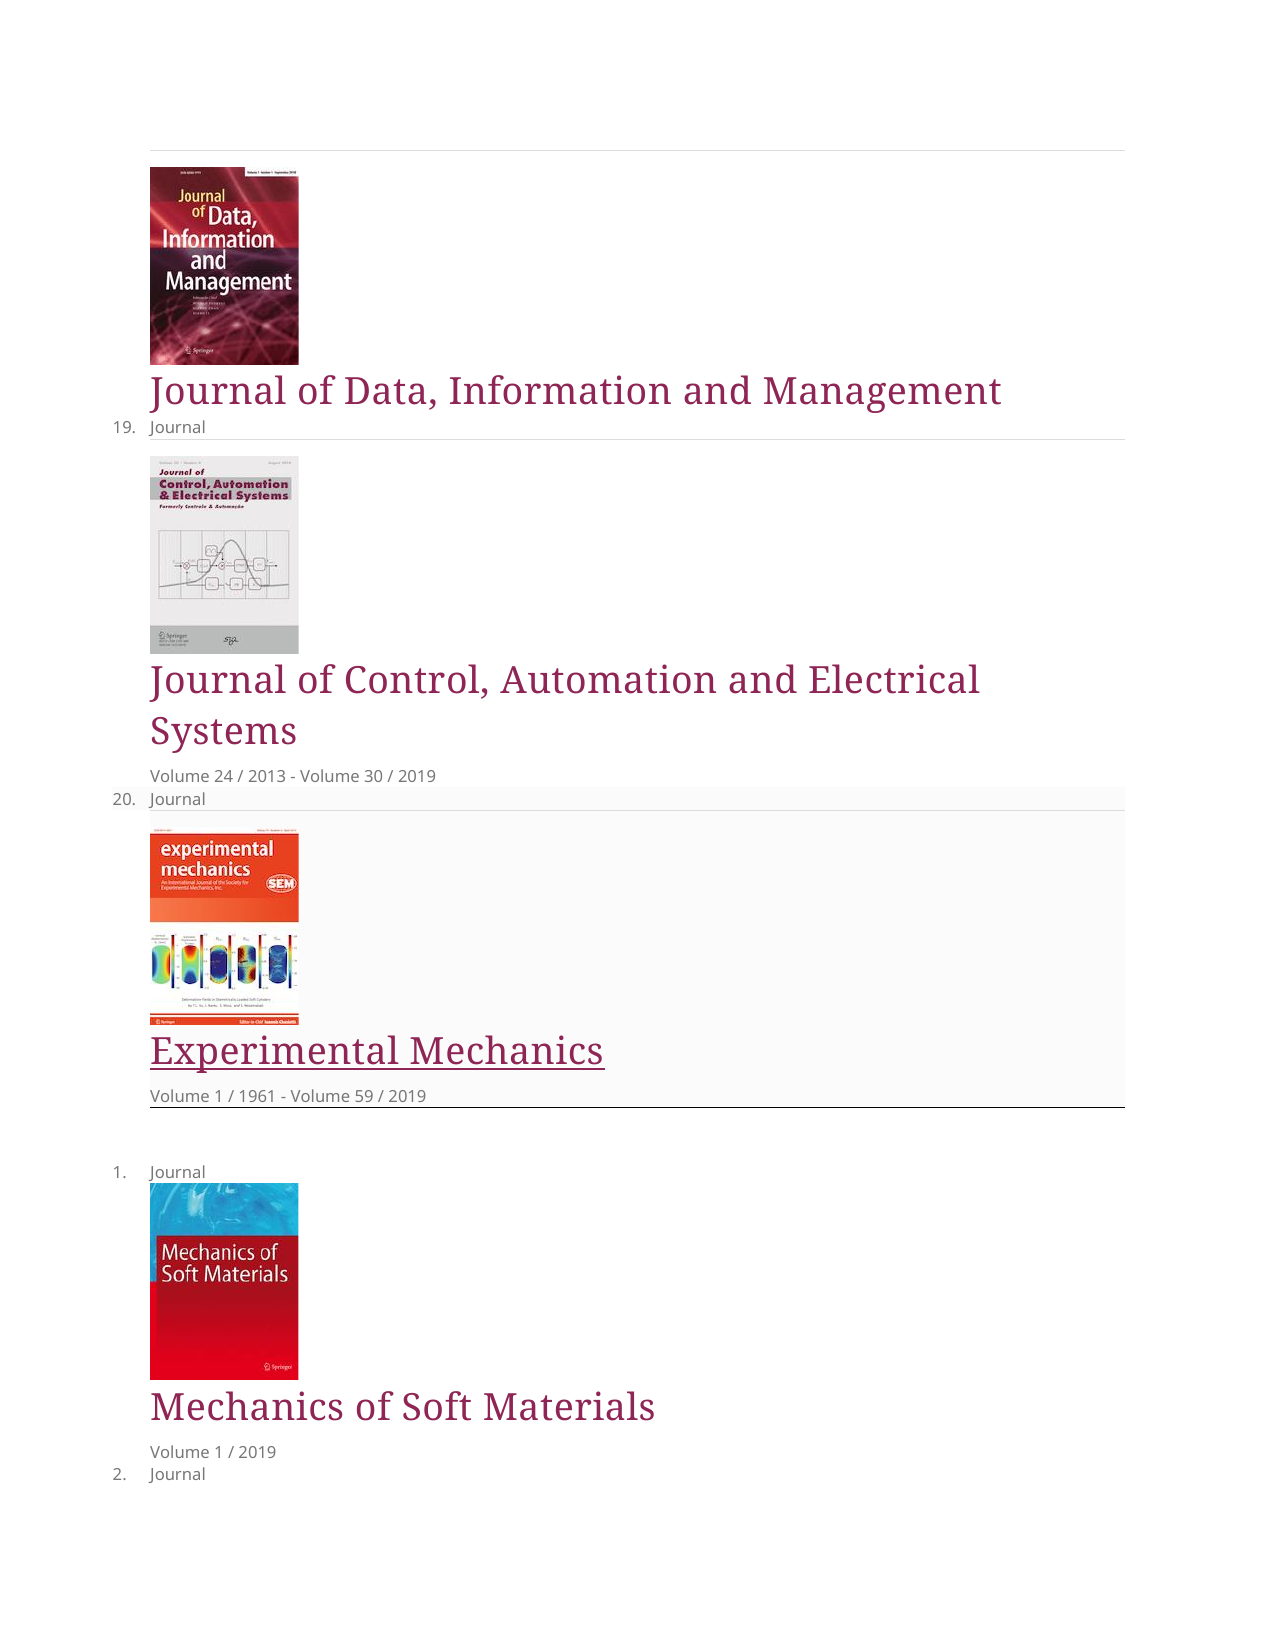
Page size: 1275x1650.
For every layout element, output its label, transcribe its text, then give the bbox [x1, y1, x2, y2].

text Experimental Mechanics [150, 1024, 1125, 1076]
text Mechanics of Soft Materials [150, 1380, 1125, 1431]
list Journal [112, 1463, 1125, 1486]
list Journal [112, 787, 1125, 810]
text Volume 1 / 2019 [150, 1440, 1125, 1463]
picture [150, 1183, 299, 1380]
picture [150, 456, 299, 654]
list Journal [112, 1160, 1125, 1183]
picture [150, 167, 299, 365]
text Volume 1 / 1961 - Volume 59 / 2019 [150, 1085, 1125, 1107]
text Journal of Control, Automation and Electrical Systems [150, 653, 1125, 755]
picture [150, 827, 299, 1025]
text Volume 24 / 2013 - Volume 30 / 2019 [150, 764, 1125, 787]
list Journal [112, 416, 1125, 438]
text Journal of Data, Information and Management [150, 365, 1125, 416]
